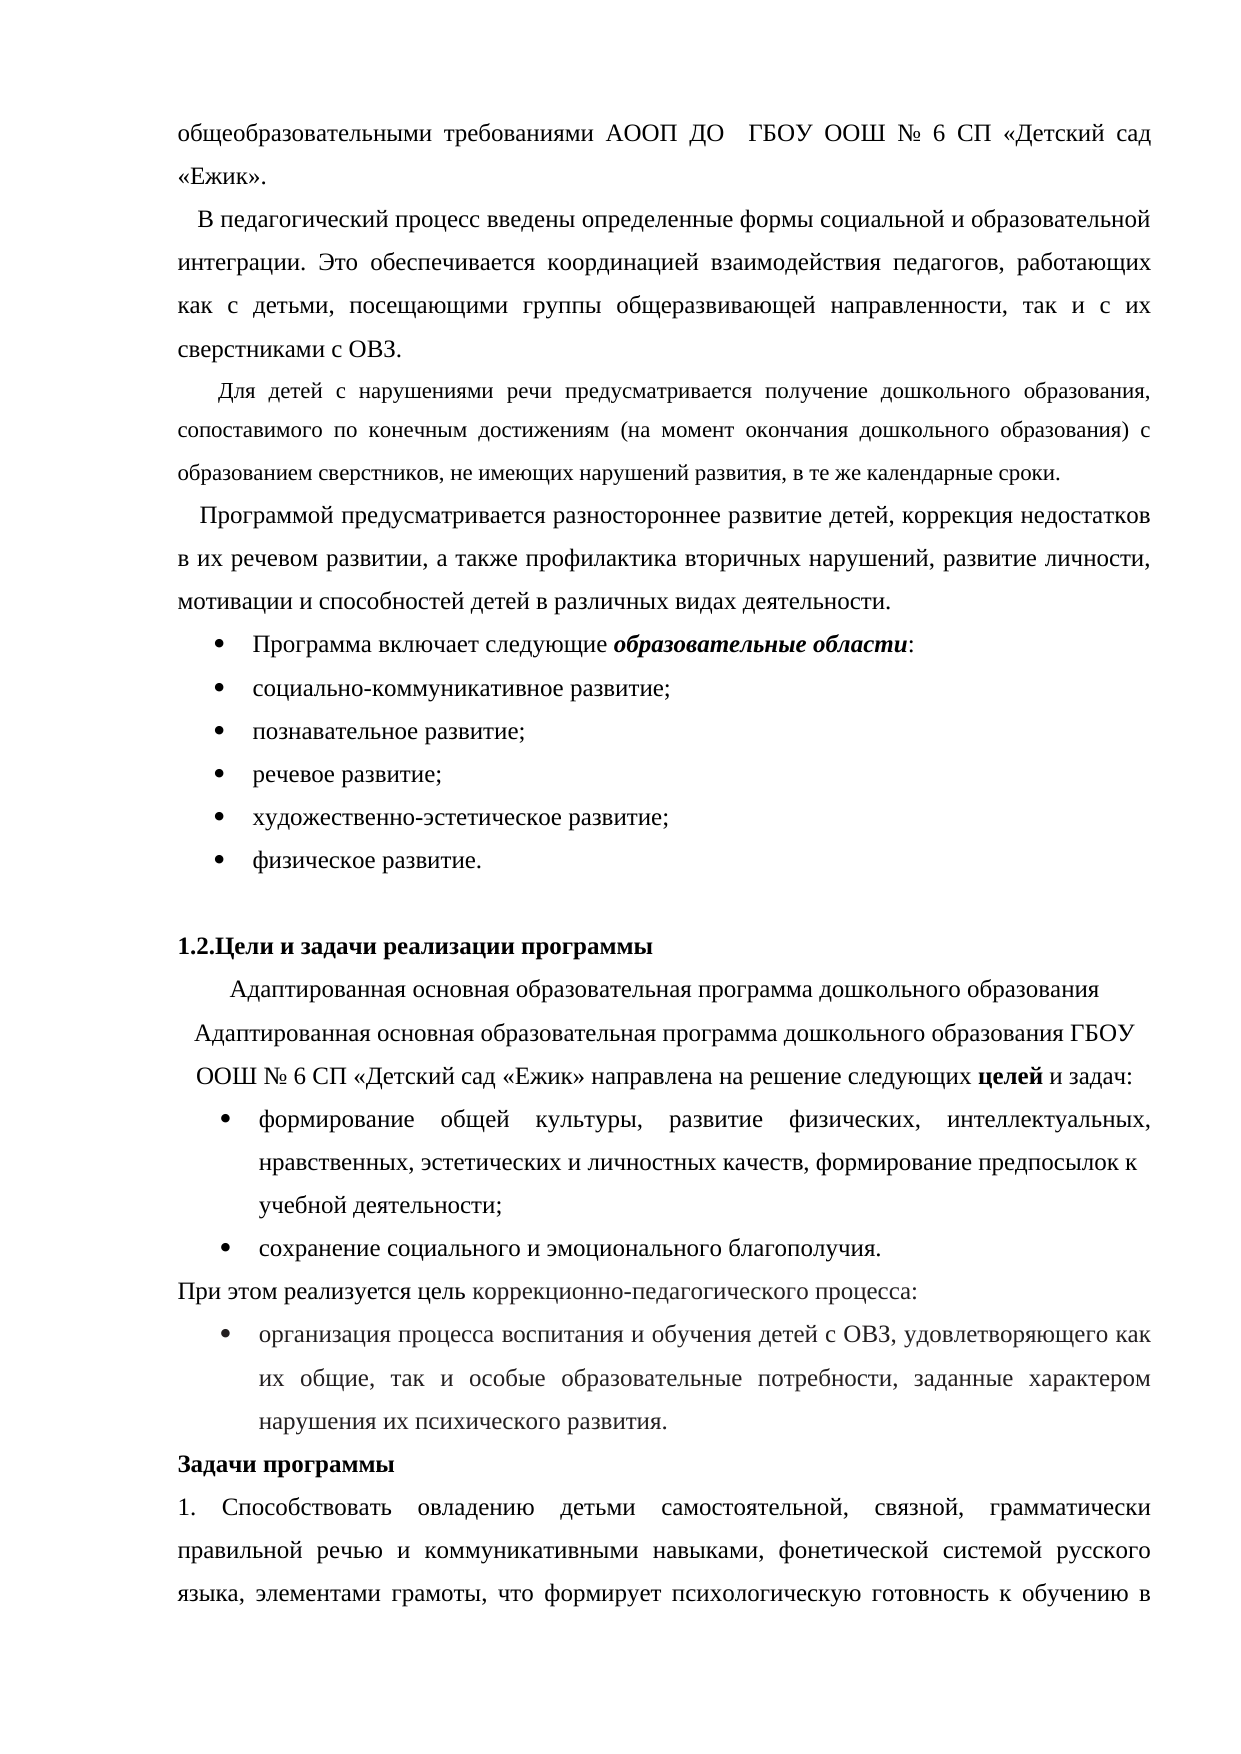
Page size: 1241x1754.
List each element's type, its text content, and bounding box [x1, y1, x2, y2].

list Программа включает следующие образовательные области: [215, 629, 1152, 658]
text Задачи программы [177, 1449, 1152, 1478]
list художественно-эстетическое развитие; [215, 802, 1152, 831]
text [177, 118, 1152, 190]
text Адаптированная основная образовательная программа дошкольного образования Адаптированная основная образовательная программа дошкольного образования ГБОУ ООШ № 6 СП «Детский сад «Ежик» направлена на решение следующих целей и задач: [177, 974, 1152, 1089]
list формирование общей культуры, развитие физических, интеллектуальных, нравственных, эстетических и личностных качеств, формирование предпосылок к [221, 1104, 1152, 1176]
list сохранение социального и эмоционального благополучия. [221, 1233, 1152, 1262]
list речевое развитие; [215, 759, 1152, 788]
text Программой предусматривается разностороннее развитие детей, коррекция недостатков в их речевом развитии, а также профилактика вторичных нарушений, развитие личности, мотивации и способностей детей в различных видах деятельности. [177, 500, 1152, 615]
text В педагогический процесс введены определенные формы социальной и образовательной интеграции. Это обеспечивается координацией взаимодействия педагогов, работающих как с детьми, посещающими группы общеразвивающей направленности, так и с их сверстниками с ОВЗ. [177, 204, 1152, 362]
list физическое развитие. [215, 845, 1152, 874]
list организация процесса воспитания и обучения детей с ОВЗ, удовлетворяющего как их общие, так и особые образовательные потребности, заданные характером нарушения их психического развития. [221, 1319, 1152, 1434]
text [177, 1492, 1152, 1607]
text При этом реализуется цель коррекционно-педагогического процесса: [177, 1276, 1152, 1305]
list социально-коммуникативное развитие; [215, 673, 1152, 701]
text 1.2.Цели и задачи реализации программы [177, 931, 1152, 960]
text Для детей с нарушениями речи предусматривается получение дошкольного образования, сопоставимого по конечным достижениям (на момент окончания дошкольного образования) с образованием сверстников, не имеющих нарушений развития, в те же календарные сроки. [177, 377, 1152, 486]
text учебной деятельности; [177, 1190, 1152, 1219]
list познавательное развитие; [215, 716, 1152, 744]
